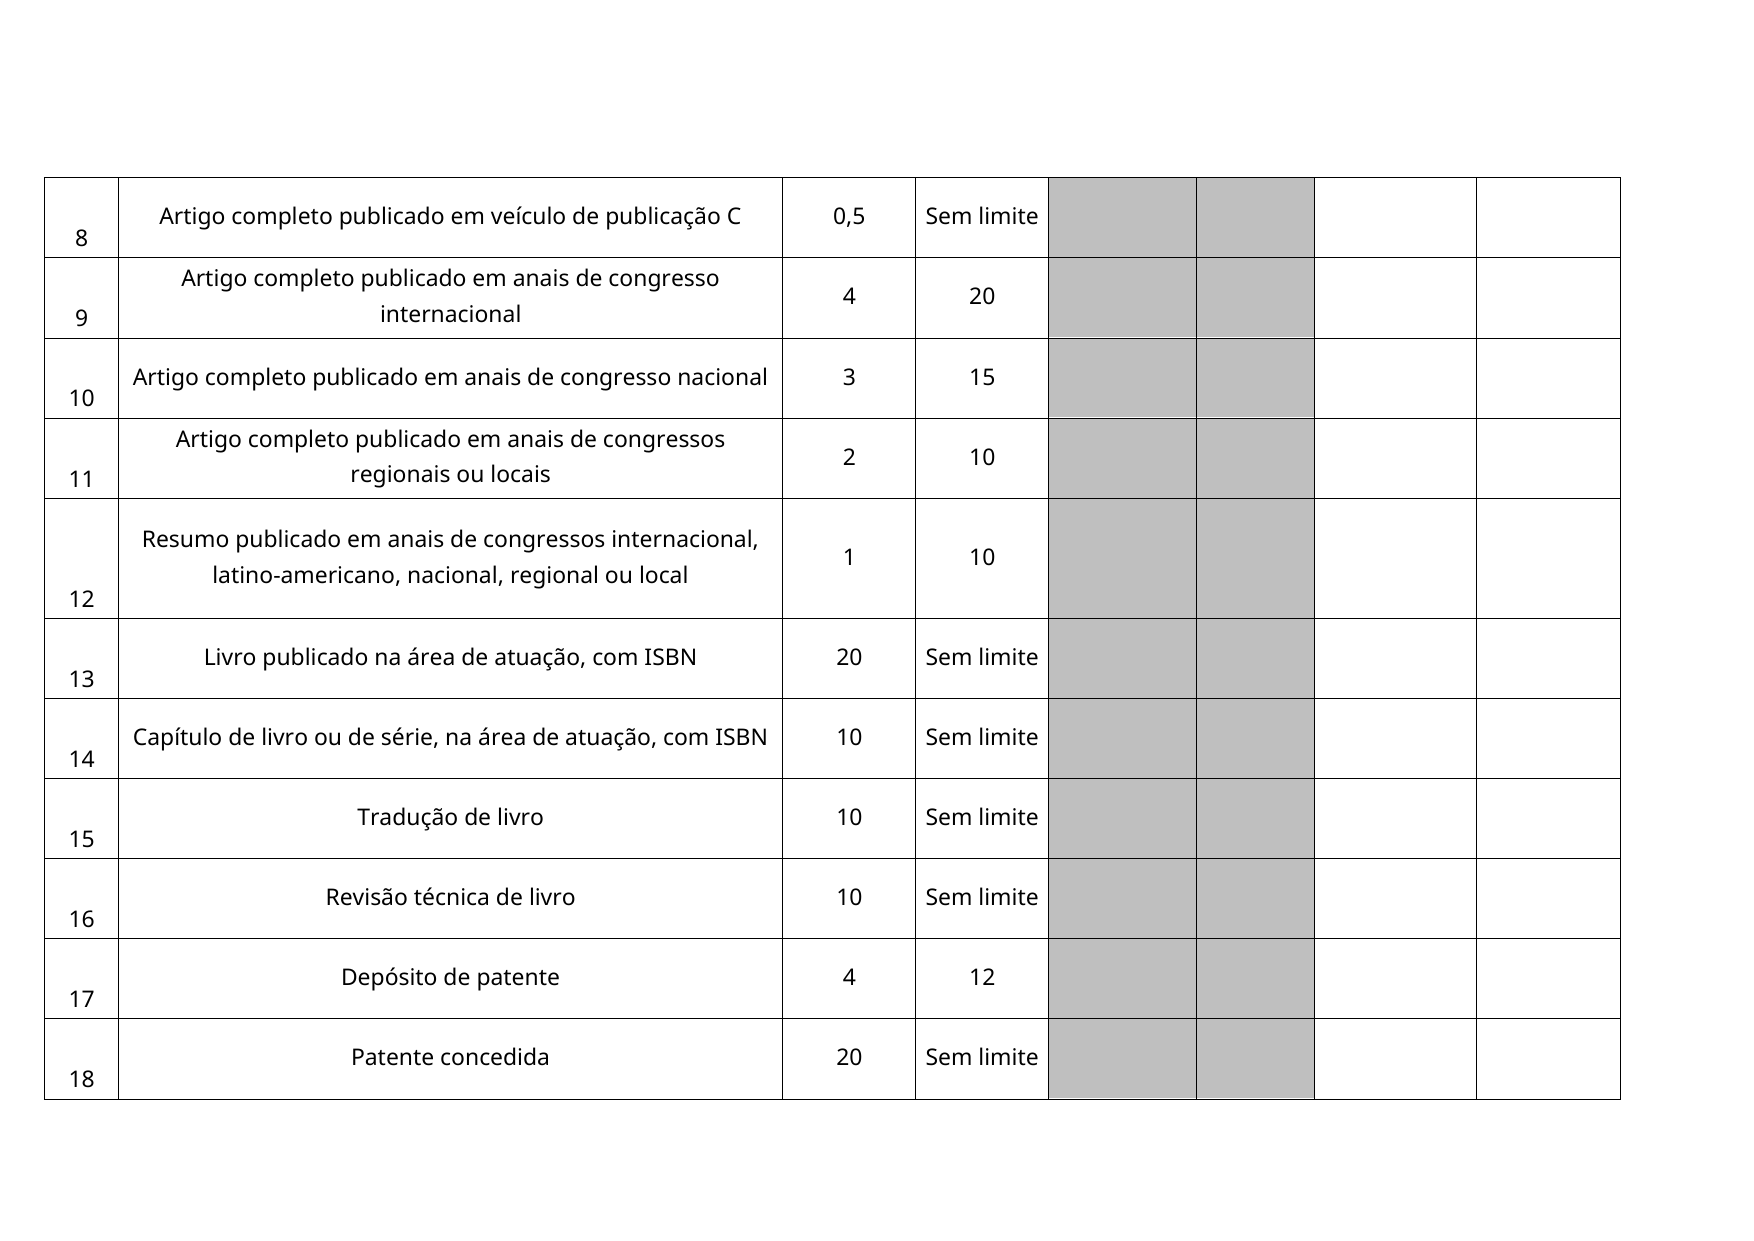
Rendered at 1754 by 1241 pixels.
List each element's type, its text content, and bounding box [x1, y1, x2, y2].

table_cell 15 [916, 339, 1048, 417]
table_cell Sem limite [916, 1019, 1048, 1098]
table_cell [1315, 339, 1476, 417]
table_cell [1477, 499, 1620, 618]
table_cell [1197, 258, 1314, 337]
table_cell [1049, 258, 1196, 337]
table_cell [1315, 258, 1476, 337]
table_cell 3 [783, 339, 915, 417]
table_cell Resumo publicado em anais de congressos internacional, latino-americano, nacional, regional ou local [119, 499, 782, 618]
table_cell [1049, 859, 1196, 938]
table_cell 20 [783, 1019, 915, 1098]
table_cell 2 [783, 419, 915, 498]
table_cell [1315, 499, 1476, 618]
table_cell [1477, 619, 1620, 698]
table_cell [1197, 699, 1314, 778]
table_cell [1315, 419, 1476, 498]
table_cell Tradução de livro [119, 779, 782, 858]
table_cell Patente concedida [119, 1019, 782, 1098]
table_cell 9 [45, 258, 118, 337]
table_cell [1315, 939, 1476, 1018]
table_cell [1315, 859, 1476, 938]
table_cell [1477, 699, 1620, 778]
table_cell [1315, 178, 1476, 257]
table_cell [1315, 1019, 1476, 1098]
table_cell 12 [45, 499, 118, 618]
table_cell [1477, 1019, 1620, 1098]
table_cell 4 [783, 258, 915, 337]
table_cell [1049, 499, 1196, 618]
table_cell 1 [783, 499, 915, 618]
table_cell [1197, 178, 1314, 257]
table_cell Sem limite [916, 779, 1048, 858]
table_cell Artigo completo publicado em anais de congresso internacional [119, 258, 782, 337]
table_cell 15 [45, 779, 118, 858]
table_cell [1477, 178, 1620, 257]
table_cell [1049, 939, 1196, 1018]
table_cell 14 [45, 699, 118, 778]
table_cell [1477, 339, 1620, 417]
table_cell Sem limite [916, 859, 1048, 938]
table_cell Sem limite [916, 699, 1048, 778]
table_cell [1315, 619, 1476, 698]
table_cell [1197, 499, 1314, 618]
table_cell [1197, 939, 1314, 1018]
table_cell [1197, 779, 1314, 858]
table_cell [1197, 1019, 1314, 1098]
table_cell Sem limite [916, 619, 1048, 698]
table_cell [1049, 779, 1196, 858]
table_cell 11 [45, 419, 118, 498]
table_cell [1477, 939, 1620, 1018]
table_cell 12 [916, 939, 1048, 1018]
table_cell 4 [783, 939, 915, 1018]
table_cell [1049, 619, 1196, 698]
table_cell Capítulo de livro ou de série, na área de atuação, com ISBN [119, 699, 782, 778]
table_cell [1049, 419, 1196, 498]
table_cell [1049, 339, 1196, 417]
table_cell 10 [916, 419, 1048, 498]
table_cell Artigo completo publicado em anais de congresso nacional [119, 339, 782, 417]
table_cell 20 [783, 619, 915, 698]
table_cell 10 [783, 699, 915, 778]
table_cell [1315, 779, 1476, 858]
table_cell 17 [45, 939, 118, 1018]
table_cell [1049, 1019, 1196, 1098]
table_cell [1477, 419, 1620, 498]
table_cell 10 [916, 499, 1048, 618]
table_cell 10 [45, 339, 118, 417]
table_cell [1197, 619, 1314, 698]
table_cell 8 [45, 178, 118, 257]
table_cell Artigo completo publicado em veículo de publicação C [119, 178, 782, 257]
table_cell Depósito de patente [119, 939, 782, 1018]
table_cell [1197, 859, 1314, 938]
table_cell Artigo completo publicado em anais de congressos regionais ou locais [119, 419, 782, 498]
table_cell 10 [783, 779, 915, 858]
table_cell [1049, 699, 1196, 778]
table_cell 16 [45, 859, 118, 938]
table_cell [1477, 779, 1620, 858]
table_cell 18 [45, 1019, 118, 1098]
table_cell [1197, 419, 1314, 498]
table_cell [1197, 339, 1314, 417]
table_cell Revisão técnica de livro [119, 859, 782, 938]
table_cell [1315, 699, 1476, 778]
table_cell Sem limite [916, 178, 1048, 257]
table_cell [1477, 258, 1620, 337]
table_cell 0,5 [783, 178, 915, 257]
table_cell Livro publicado na área de atuação, com ISBN [119, 619, 782, 698]
table_cell 10 [783, 859, 915, 938]
table_cell 13 [45, 619, 118, 698]
table_cell 20 [916, 258, 1048, 337]
table_cell [1477, 859, 1620, 938]
table_cell [1049, 178, 1196, 257]
